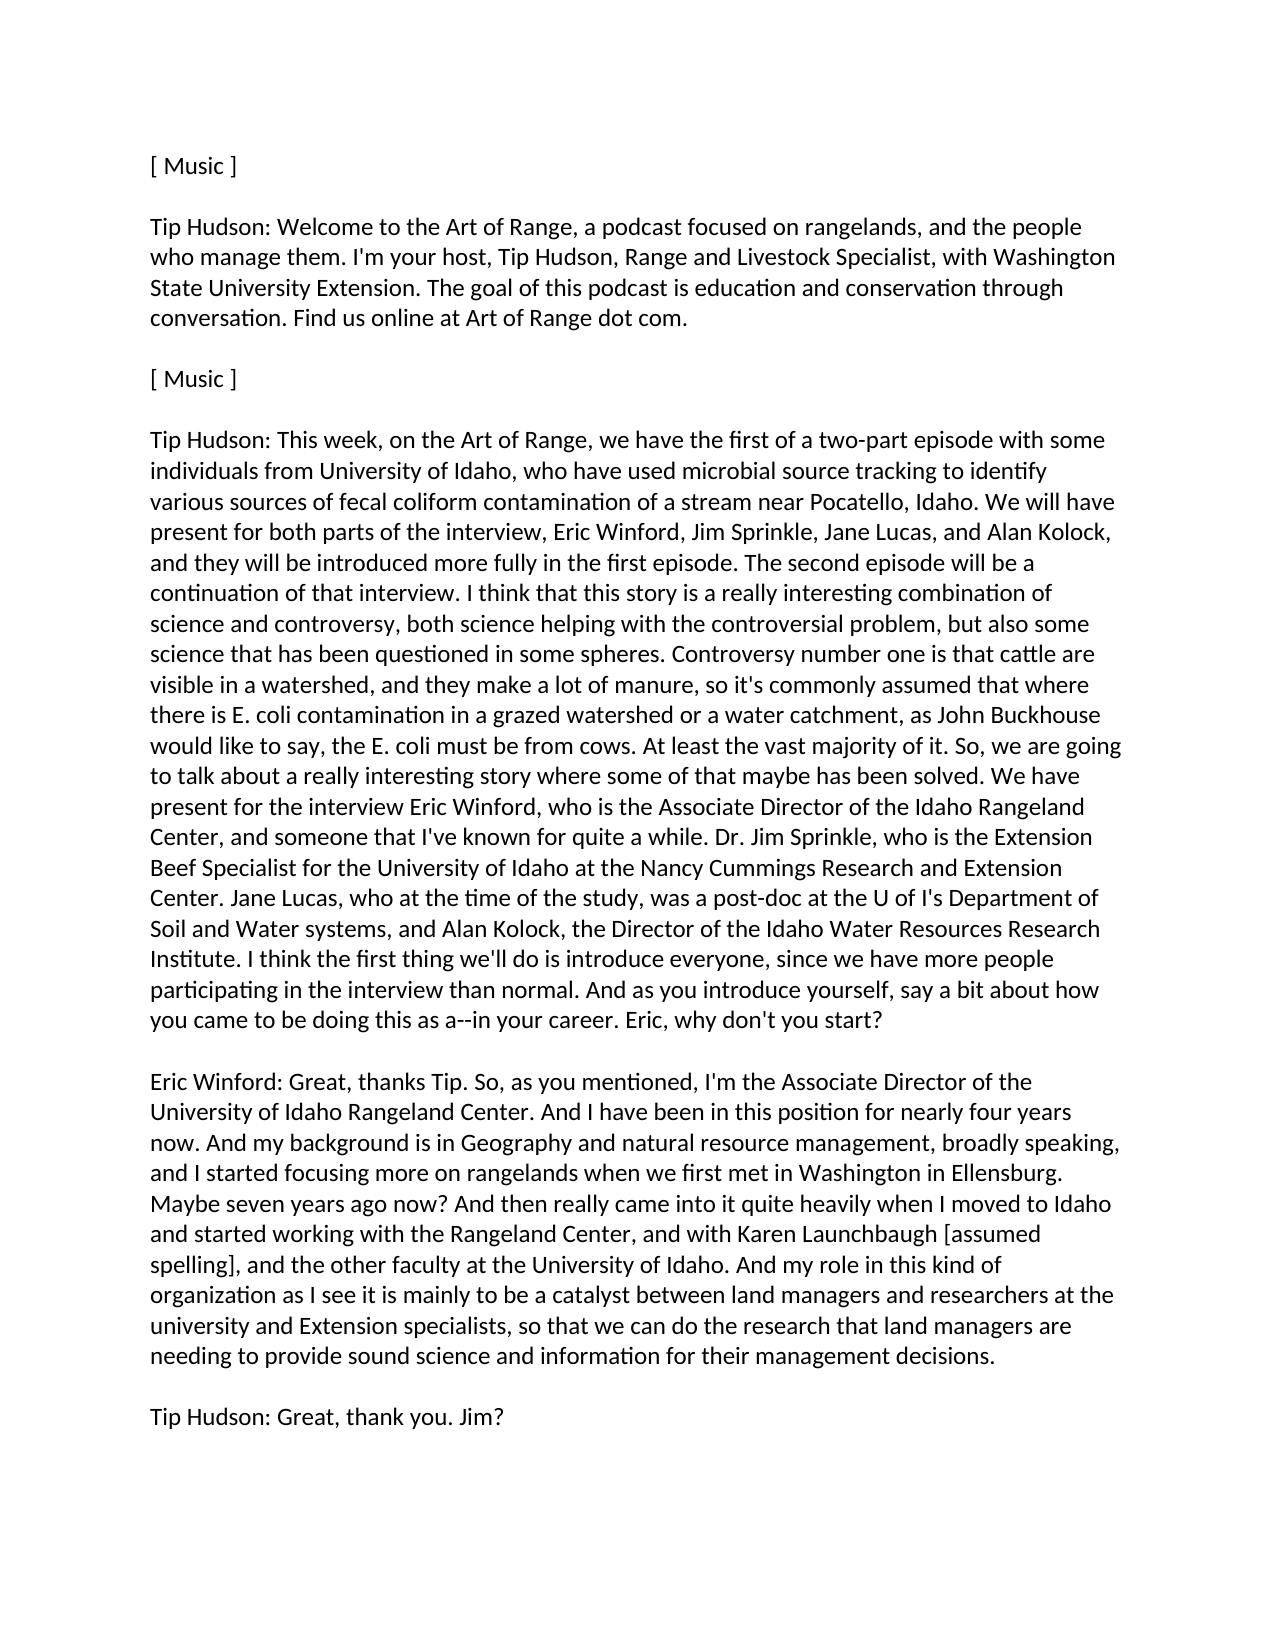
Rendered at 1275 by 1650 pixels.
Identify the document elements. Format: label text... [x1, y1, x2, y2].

text Tip Hudson: Great, thank you. Jim? [150, 1401, 1125, 1432]
text Tip Hudson: Welcome to the Art of Range, a podcast focused on rangelands, and the people who manage them. I'm your host, Tip Hudson, Range and Livestock Specialist, with Washington State University Extension. The goal of this podcast is education and conservation through conversation. Find us online at Art of Range dot com. [150, 211, 1125, 333]
text [ Music ] [150, 150, 1125, 181]
text [ Music ] [150, 364, 1125, 394]
text Tip Hudson: This week, on the Art of Range, we have the first of a two-part episode with some individuals from University of Idaho, who have used microbial source tracking to identify various sources of fecal coliform contamination of a stream near Pocatello, Idaho. We will have present for both parts of the interview, Eric Winford, Jim Sprinkle, Jane Lucas, and Alan Kolock, and they will be introduced more fully in the first episode. The second episode will be a continuation of that interview. I think that this story is a really interesting combination of science and controversy, both science helping with the controversial problem, but also some science that has been questioned in some spheres. Controversy number one is that cattle are visible in a watershed, and they make a lot of manure, so it's commonly assumed that where there is E. coli contamination in a grazed watershed or a water catchment, as John Buckhouse would like to say, the E. coli must be from cows. At least the vast majority of it. So, we are going to talk about a really interesting story where some of that maybe has been solved. We have present for the interview Eric Winford, who is the Associate Director of the Idaho Rangeland Center, and someone that I've known for quite a while. Dr. Jim Sprinkle, who is the Extension Beef Specialist for the University of Idaho at the Nancy Cummings Research and Extension Center. Jane Lucas, who at the time of the study, was a post-doc at the U of I's Department of Soil and Water systems, and Alan Kolock, the Director of the Idaho Water Resources Research Institute. I think the first thing we'll do is introduce everyone, since we have more people participating in the interview than normal. And as you introduce yourself, say a bit about how you came to be doing this as a--in your career. Eric, why don't you start? [150, 425, 1125, 1035]
text Eric Winford: Great, thanks Tip. So, as you mentioned, I'm the Associate Director of the University of Idaho Rangeland Center. And I have been in this position for nearly four years now. And my background is in Geography and natural resource management, broadly speaking, and I started focusing more on rangelands when we first met in Washington in Ellensburg. Maybe seven years ago now? And then really came into it quite heavily when I moved to Idaho and started working with the Rangeland Center, and with Karen Launchbaugh [assumed spelling], and the other faculty at the University of Idaho. And my role in this kind of organization as I see it is mainly to be a catalyst between land managers and researchers at the university and Extension specialists, so that we can do the research that land managers are needing to provide sound science and information for their management decisions. [150, 1066, 1125, 1371]
